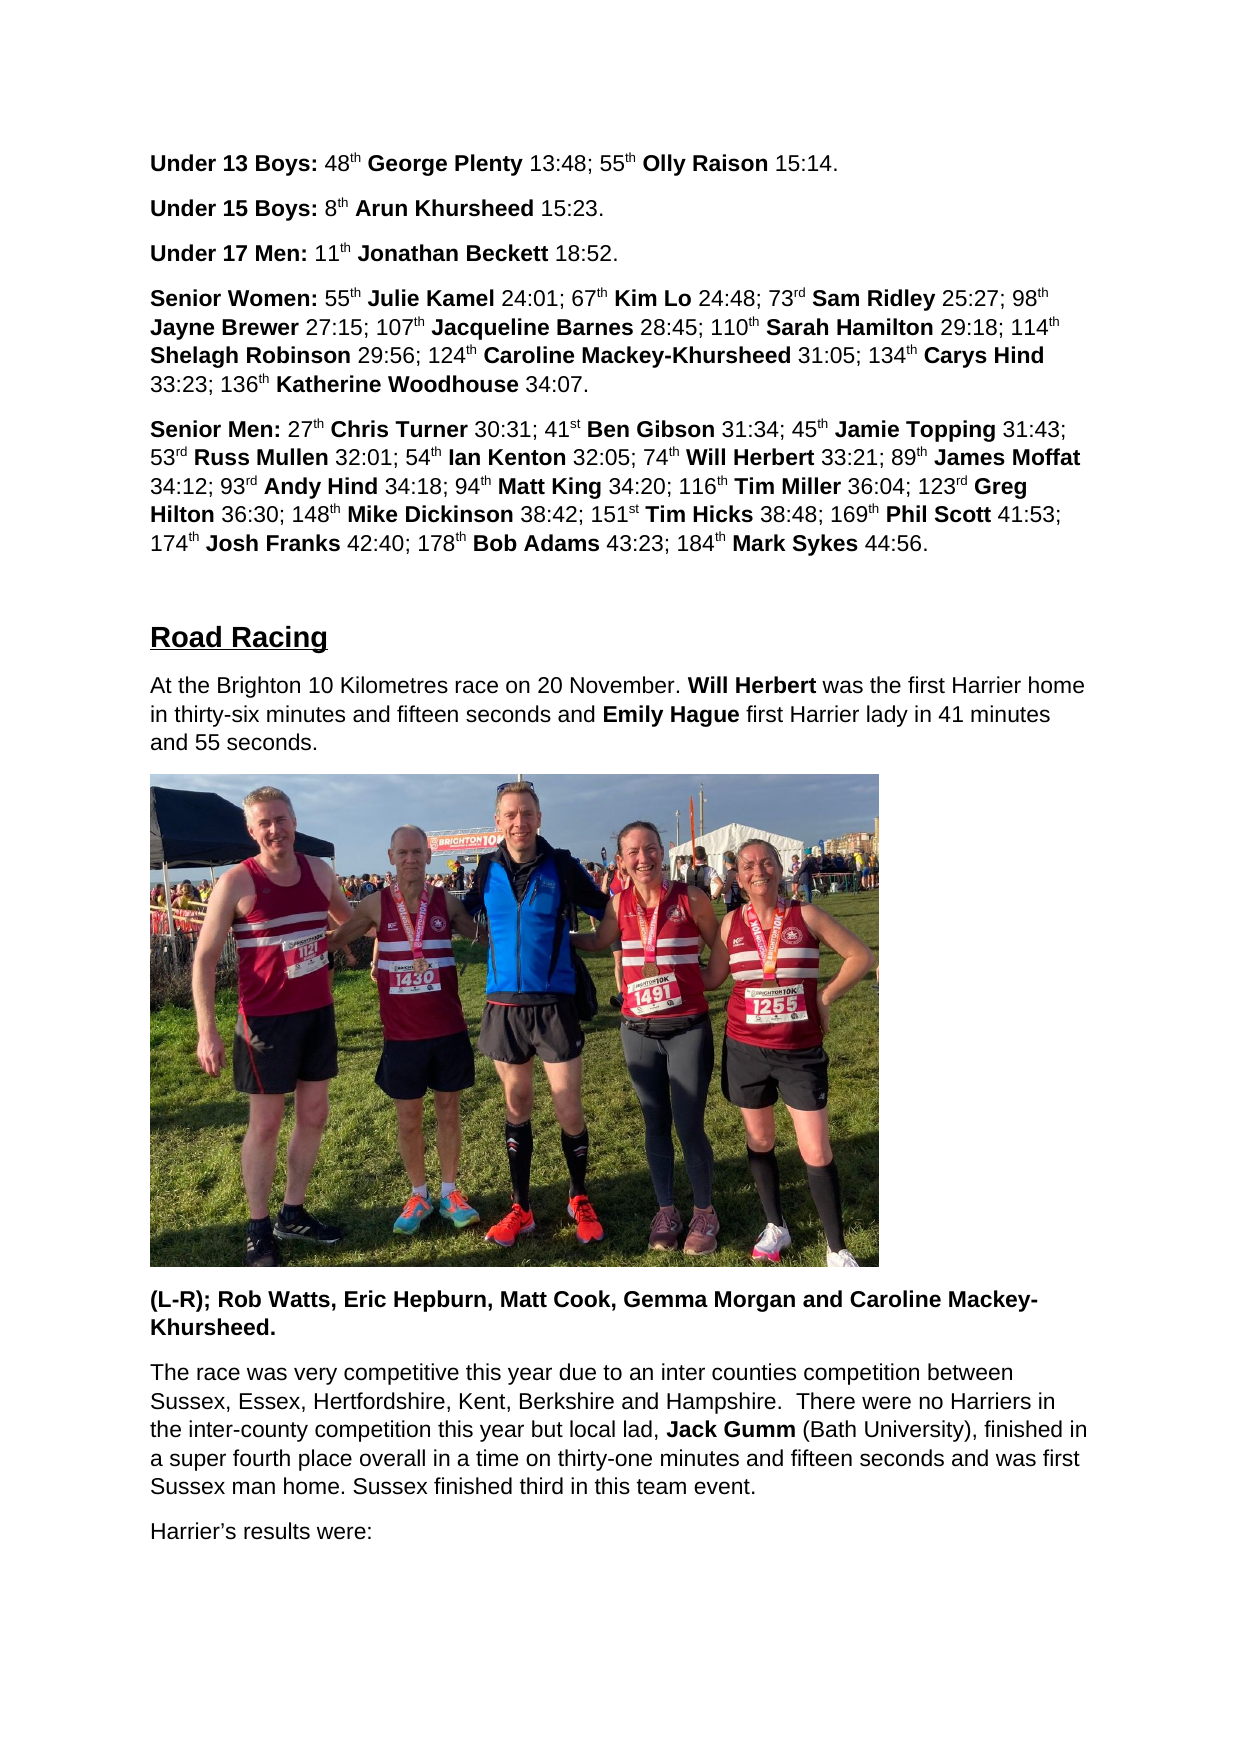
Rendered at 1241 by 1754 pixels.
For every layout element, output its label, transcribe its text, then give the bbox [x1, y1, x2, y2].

text Harrier’s results were: [150, 1518, 1090, 1544]
text Under 15 Boys: 8th Arun Khursheed 15:23. [150, 195, 1090, 221]
text Under 13 Boys: 48th George Plenty 13:48; 55th Olly Raison 15:14. [150, 150, 1090, 176]
text Senior Women: 55th Julie Kamel 24:01; 67th Kim Lo 24:48; 73rd Sam Ridley 25:27; 98th Jayne Brewer 27:15; 107th Jacqueline Barnes 28:45; 110th Sarah Hamilton 29:18; 114th Shelagh Robinson 29:56; 124th Caroline Mackey-Khursheed 31:05; 134th Carys Hind 33:23; 136th Katherine Woodhouse 34:07. [150, 285, 1090, 397]
text Under 17 Men: 11th Jonathan Beckett 18:52. [150, 240, 1090, 267]
picture [150, 774, 879, 1267]
text The race was very competitive this year due to an inter counties competition between Sussex, Essex, Hertfordshire, Kent, Berkshire and Hampshire. There were no Harriers in the inter-county competition this year but local lad, Jack Gumm (Bath University), finished in a super fourth place overall in a time on thirty-one minutes and fifteen seconds and was first Sussex man home. Sussex finished third in this team event. [150, 1359, 1090, 1499]
text Road Racing [150, 620, 1090, 653]
text Senior Men: 27th Chris Turner 30:31; 41st Ben Gibson 31:34; 45th Jamie Topping 31:43; 53rd Russ Mullen 32:01; 54th Ian Kenton 32:05; 74th Will Herbert 33:21; 89th James Moffat 34:12; 93rd Andy Hind 34:18; 94th Matt King 34:20; 116th Tim Miller 36:04; 123rd Greg Hilton 36:30; 148th Mike Dickinson 38:42; 151st Tim Hicks 38:48; 169th Phil Scott 41:53; 174th Josh Franks 42:40; 178th Bob Adams 43:23; 184th Mark Sykes 44:56. [150, 416, 1090, 556]
text At the Brighton 10 Kilometres race on 20 November. Will Herbert was the first Harrier home in thirty-six minutes and fifteen seconds and Emily Hague first Harrier lady in 41 minutes and 55 seconds. [150, 672, 1090, 756]
text (L-R); Rob Watts, Eric Hepburn, Matt Cook, Gemma Morgan and Caroline Mackey-Khursheed. [150, 1286, 1090, 1341]
